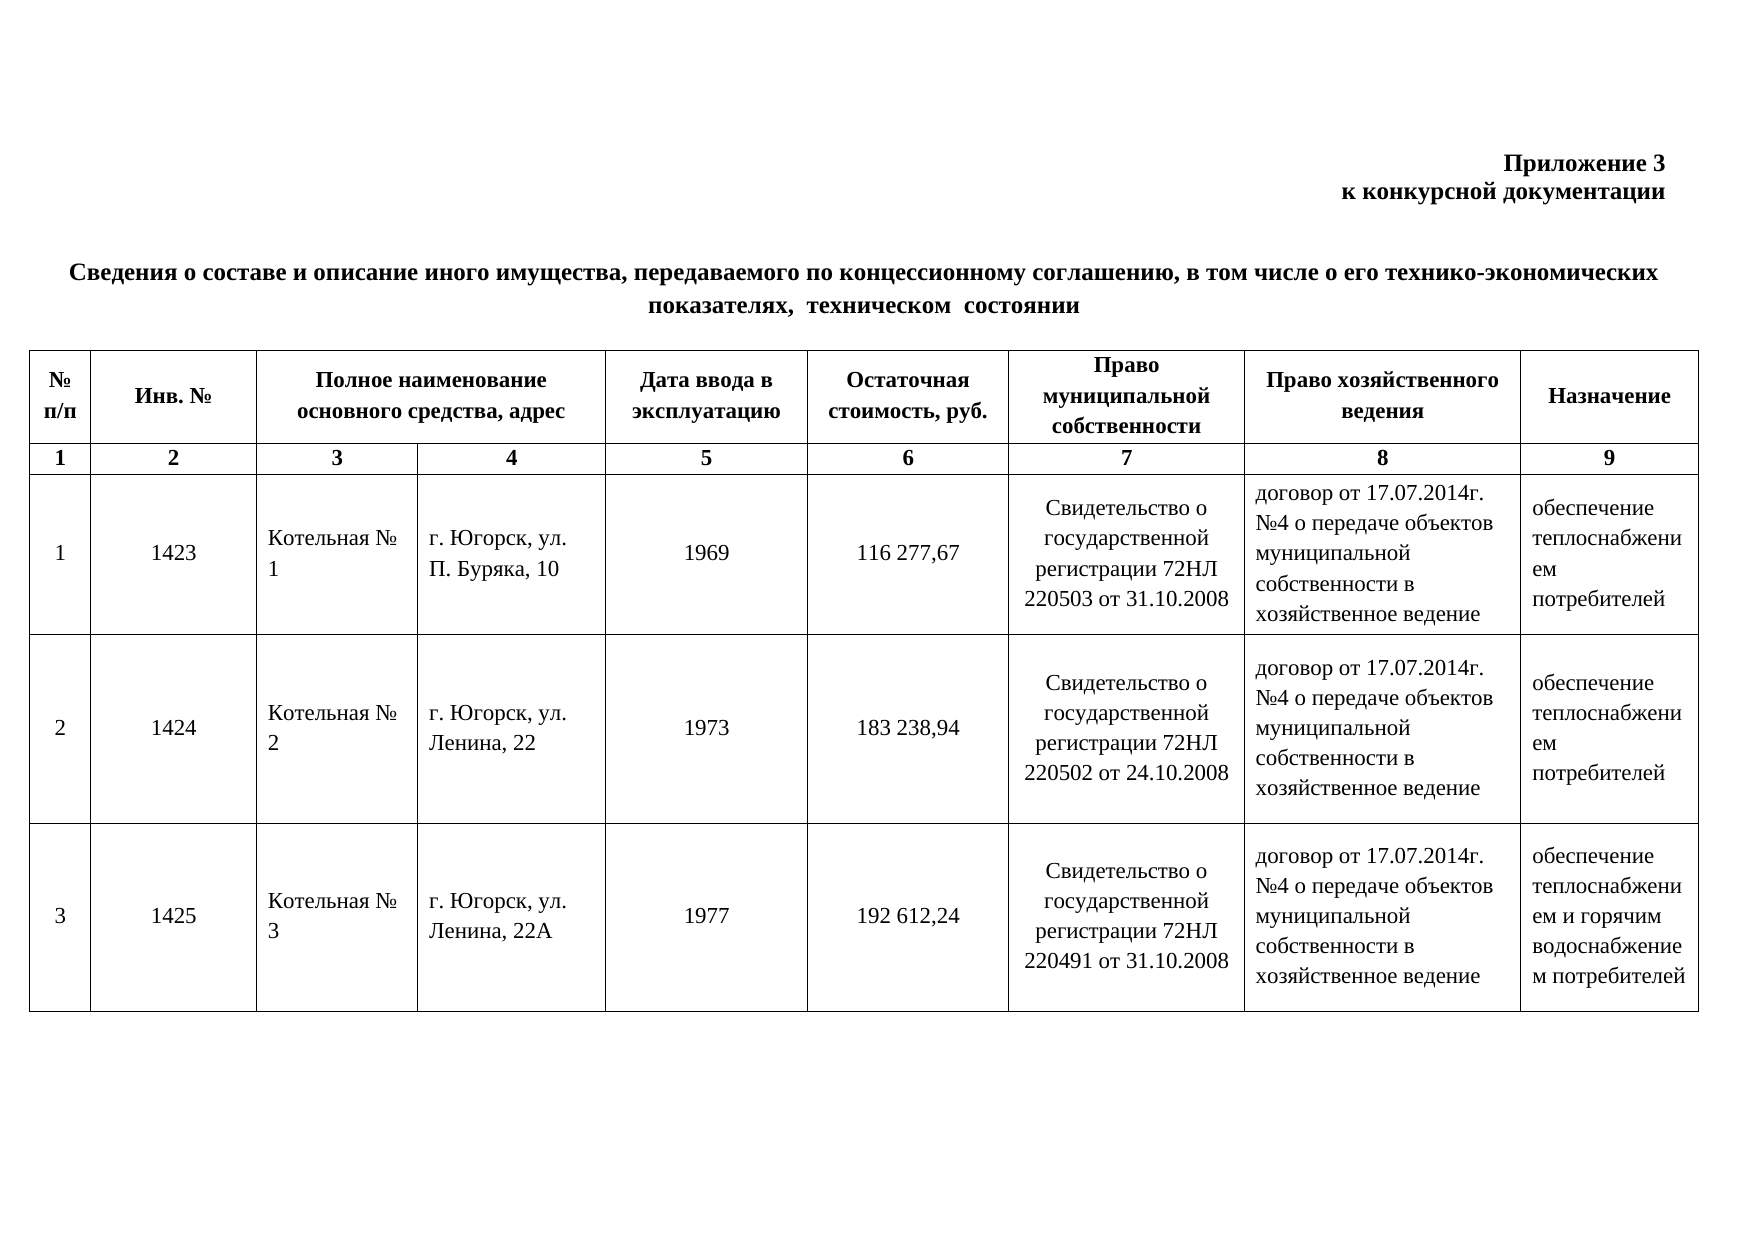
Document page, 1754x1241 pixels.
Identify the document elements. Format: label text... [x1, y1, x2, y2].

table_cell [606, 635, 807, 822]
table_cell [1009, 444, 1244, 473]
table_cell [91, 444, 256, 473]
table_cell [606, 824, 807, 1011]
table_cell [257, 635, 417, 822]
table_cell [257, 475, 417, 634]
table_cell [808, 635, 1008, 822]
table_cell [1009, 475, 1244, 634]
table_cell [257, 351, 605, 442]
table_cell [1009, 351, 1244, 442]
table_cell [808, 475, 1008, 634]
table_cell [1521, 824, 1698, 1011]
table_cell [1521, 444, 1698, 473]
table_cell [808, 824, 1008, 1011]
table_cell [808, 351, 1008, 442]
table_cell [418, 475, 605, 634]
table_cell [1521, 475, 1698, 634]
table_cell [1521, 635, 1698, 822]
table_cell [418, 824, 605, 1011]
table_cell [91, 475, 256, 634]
text Приложение 3 [89, 148, 1665, 176]
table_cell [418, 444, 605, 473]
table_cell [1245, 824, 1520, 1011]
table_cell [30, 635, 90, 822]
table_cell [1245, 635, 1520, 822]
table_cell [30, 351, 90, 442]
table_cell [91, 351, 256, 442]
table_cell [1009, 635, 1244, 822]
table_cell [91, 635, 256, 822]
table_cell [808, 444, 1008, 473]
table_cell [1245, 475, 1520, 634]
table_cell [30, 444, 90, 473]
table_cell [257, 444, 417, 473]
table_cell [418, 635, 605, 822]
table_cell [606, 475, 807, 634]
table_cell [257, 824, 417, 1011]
text к конкурсной документации [89, 176, 1665, 205]
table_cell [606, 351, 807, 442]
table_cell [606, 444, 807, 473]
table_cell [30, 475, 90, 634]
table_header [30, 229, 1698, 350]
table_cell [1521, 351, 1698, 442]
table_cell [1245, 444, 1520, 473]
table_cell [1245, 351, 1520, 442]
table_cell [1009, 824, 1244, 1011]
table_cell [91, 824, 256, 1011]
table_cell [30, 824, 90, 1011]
